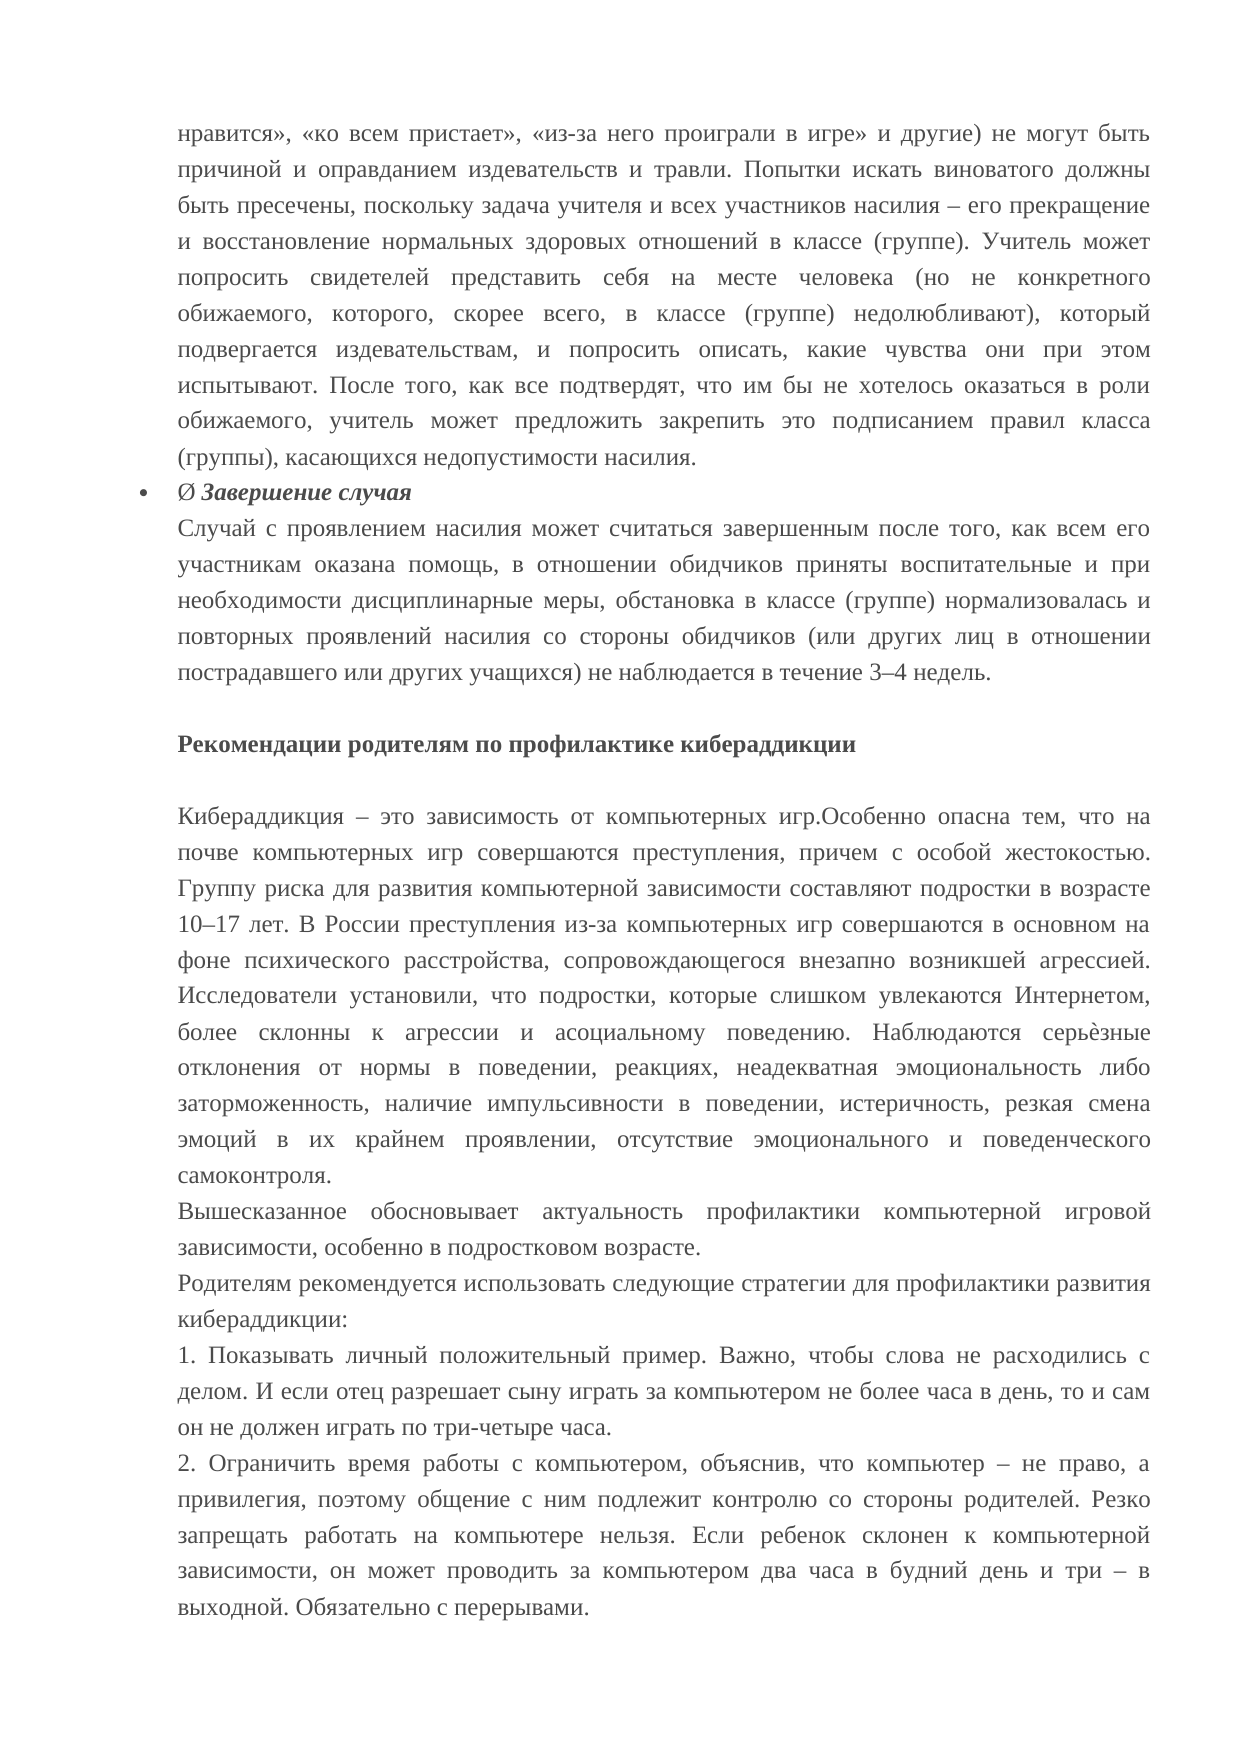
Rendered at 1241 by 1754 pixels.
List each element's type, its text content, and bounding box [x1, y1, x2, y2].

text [177, 118, 1152, 470]
list Ø Завершение случая [140, 477, 1152, 506]
text 1. Показывать личный положительный пример. Важно, чтобы слова не расходились с делом. И если отец разрешает сыну играть за компьютером не более часа в день, то и сам он не должен играть по три-четыре часа. [177, 1340, 1152, 1441]
text Рекомендации родителям по профилактике кибераддикции [177, 729, 1152, 758]
text Кибераддикция – это зависимость от компьютерных игр.Особенно опасна тем, что на почве компьютерных игр совершаются преступления, причем с особой жестокостью. Группу риска для развития компьютерной зависимости составляют подростки в возрасте 10–17 лет. В России преступления из-за компьютерных игр совершаются в основном на фоне психического расстройства, сопровождающегося внезапно возникшей агрессией. Исследователи установили, что подростки, которые слишком увлекаются Интернетом, более склонны к агрессии и асоциальному поведению. Наблюдаются серьѐзные отклонения от нормы в поведении, реакциях, неадекватная эмоциональность либо заторможенность, наличие импульсивности в поведении, истеричность, резкая смена эмоций в их крайнем проявлении, отсутствие эмоционального и поведенческого самоконтроля. [177, 801, 1152, 1189]
text Вышесказанное обосновывает актуальность профилактики компьютерной игровой зависимости, особенно в подростковом возрасте. [177, 1196, 1152, 1261]
text Родителям рекомендуется использовать следующие стратегии для профилактики развития кибераддикции: [177, 1268, 1152, 1333]
text Случай с проявлением насилия может считаться завершенным после того, как всем его участникам оказана помощь, в отношении обидчиков приняты воспитательные и при необходимости дисциплинарные меры, обстановка в классе (группе) нормализовалась и повторных проявлений насилия со стороны обидчиков (или других лиц в отношении пострадавшего или других учащихся) не наблюдается в течение 3–4 недель. [177, 513, 1152, 686]
text 2. Ограничить время работы с компьютером, объяснив, что компьютер – не право, а привилегия, поэтому общение с ним подлежит контролю со стороны родителей. Резко запрещать работать на компьютере нельзя. Если ребенок склонен к компьютерной зависимости, он может проводить за компьютером два часа в будний день и три – в выходной. Обязательно с перерывами. [177, 1448, 1152, 1620]
